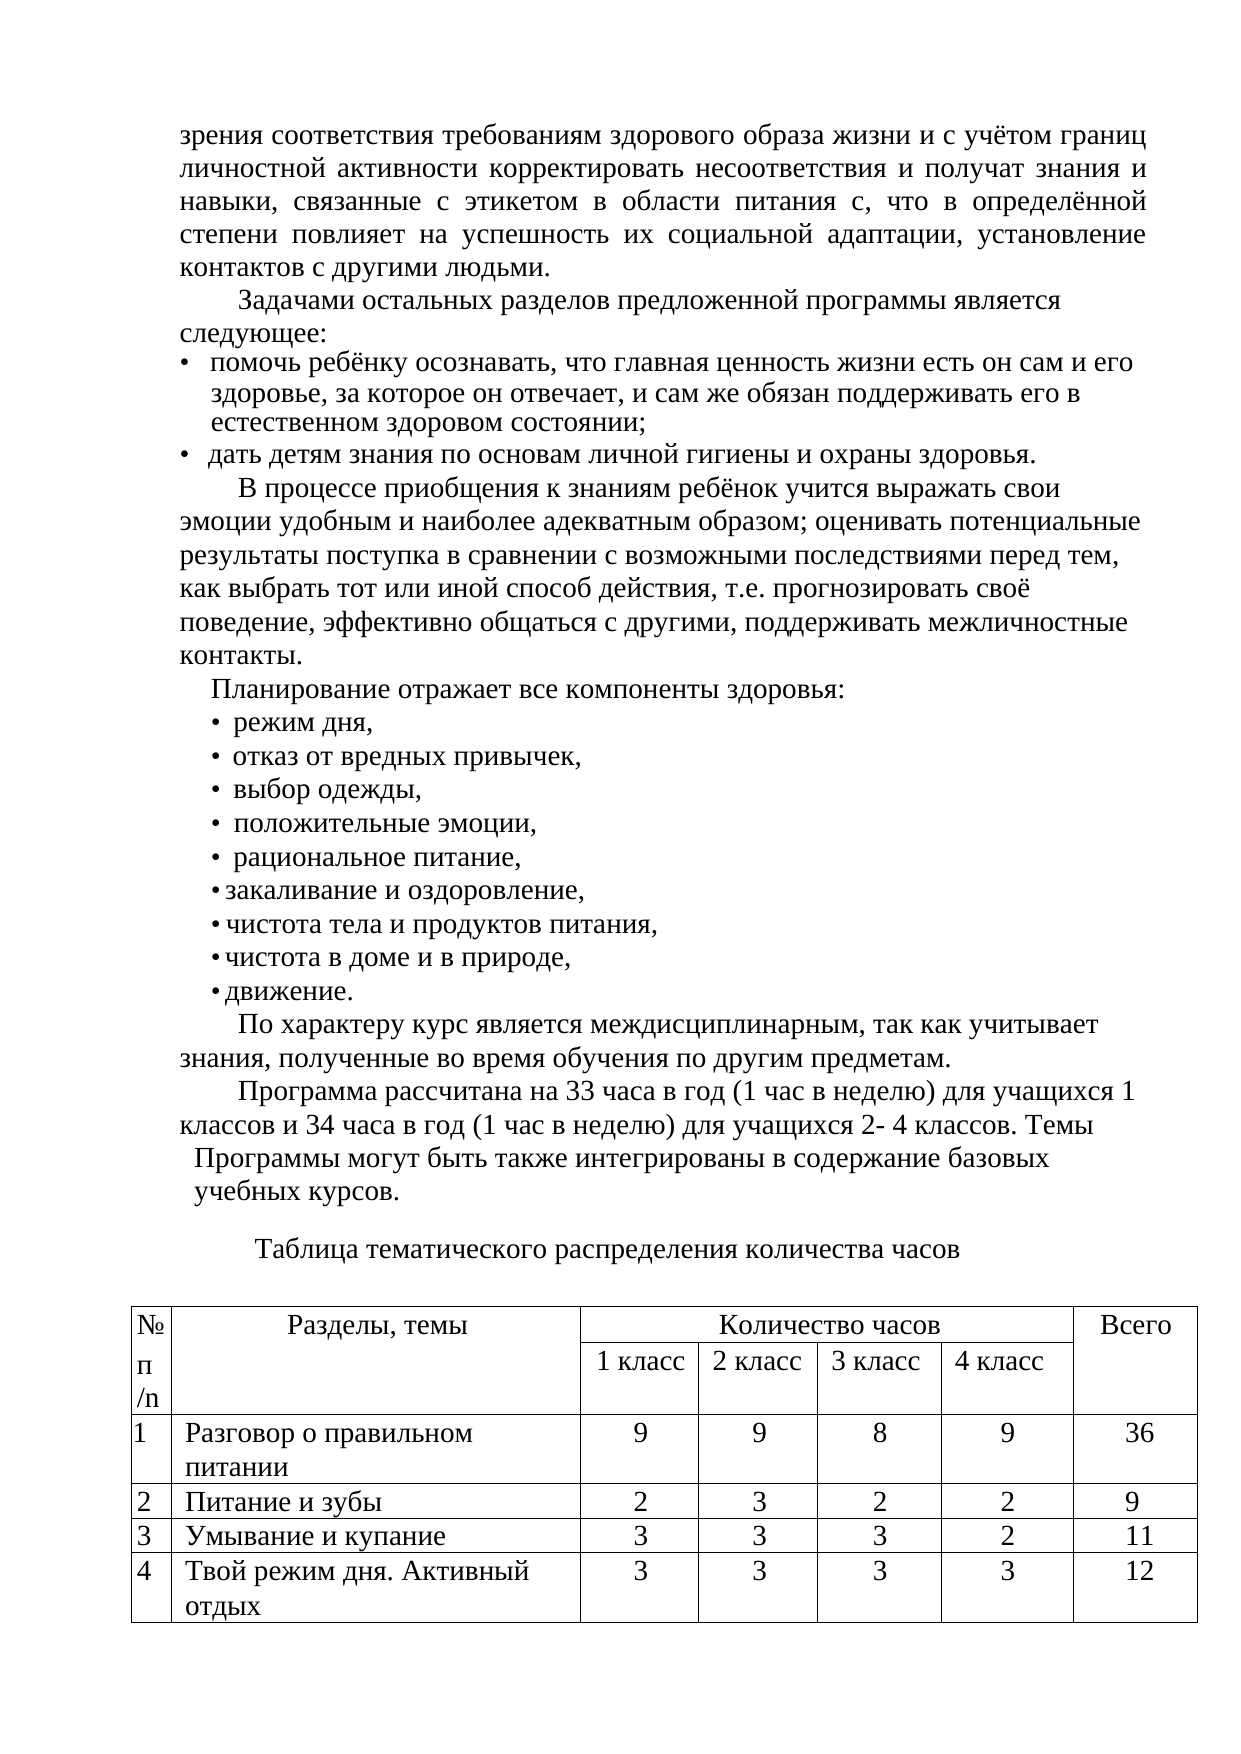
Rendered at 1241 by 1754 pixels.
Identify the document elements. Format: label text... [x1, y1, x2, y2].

text По характеру курс является междисциплинарным, так как учитывает знания, полученные во время обучения по другим предметам. [179, 1007, 1147, 1074]
table_cell 3 [699, 1519, 817, 1552]
table_cell Разговор о правильном питании [172, 1415, 580, 1483]
table_header Разделы, темы [172, 1307, 580, 1414]
text В процессе приобщения к знаниям ребёнок учится выражать свои эмоции удобным и наиболее адекватным образом; оценивать потенциальные результаты поступка в сравнении с возможными последствиями перед тем, как выбрать тот или иной способ действия, т.е. прогнозировать своё поведение, эффективно общаться с другими, поддерживать межличностные контакты. [179, 470, 1147, 671]
list положительные эмоции, [179, 806, 1152, 839]
table_cell 9 [581, 1415, 698, 1483]
table_cell 9 [942, 1415, 1073, 1483]
table_header Количество часов [581, 1307, 1073, 1342]
table_header № п/n [132, 1307, 171, 1414]
table_cell 2 класс [699, 1343, 817, 1414]
list движение. [179, 973, 1152, 1007]
list помочь ребёнку осознавать, что главная ценность жизни есть он сам и его [179, 349, 1152, 377]
text Планирование отражает все компоненты здоровья: [179, 671, 1152, 705]
table_cell 11 [1074, 1519, 1197, 1552]
table_cell 4 класс [942, 1343, 1073, 1414]
table_cell Твой режим дня. Активный отдых [172, 1553, 580, 1622]
table_cell Питание и зубы [172, 1484, 580, 1517]
table_cell 3 [942, 1553, 1073, 1622]
text Программы могут быть также интегрированы в содержание базовых учебных курсов. [194, 1141, 1064, 1207]
table_cell 3 [818, 1553, 941, 1622]
table_cell 3 класс [818, 1343, 941, 1414]
list закаливание и оздоровление, [179, 873, 1152, 906]
table_cell 9 [699, 1415, 817, 1483]
list чистота тела и продуктов питания, [179, 906, 1152, 940]
table_cell 2 [942, 1519, 1073, 1552]
table_cell 3 [818, 1519, 941, 1552]
list рациональное питание, [179, 839, 1152, 873]
list режим дня, [179, 705, 1152, 738]
table_cell 3 [581, 1553, 698, 1622]
table_cell 3 [699, 1484, 817, 1517]
table_cell 8 [818, 1415, 941, 1483]
table_cell 2 [132, 1484, 171, 1517]
table_header Всего [1074, 1307, 1197, 1414]
table_cell 3 [699, 1553, 817, 1622]
list дать детям знания по основам личной гигиены и охраны здоровья. [179, 437, 1152, 470]
text естественном здоровом состоянии; [179, 408, 1152, 437]
table_cell 1 класс [581, 1343, 698, 1414]
table_cell 2 [818, 1484, 941, 1517]
table_cell 36 [1074, 1415, 1197, 1483]
table_cell 1 [132, 1415, 171, 1483]
list отказ от вредных привычек, [179, 738, 1152, 772]
table_cell 12 [1074, 1553, 1197, 1622]
table_cell 2 [942, 1484, 1073, 1517]
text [179, 118, 1147, 283]
list выбор одежды, [179, 772, 1152, 806]
text Программа рассчитана на 33 часа в год (1 час в неделю) для учащихся 1 классов и 34 часа в год (1 час в неделю) для учащихся 2- 4 классов. Темы [179, 1074, 1147, 1141]
table_cell 3 [581, 1519, 698, 1552]
list чистота в доме и в природе, [179, 940, 1152, 973]
table_cell 2 [581, 1484, 698, 1517]
table_cell Умывание и купание [172, 1519, 580, 1552]
text Задачами остальных разделов предложенной программы является следующее: [179, 283, 1152, 349]
table_cell 4 [132, 1553, 171, 1622]
table_cell 3 [132, 1519, 171, 1552]
text здоровье, за которое он отвечает, и сам же обязан поддерживать его в [179, 380, 1152, 408]
table_cell 9 [1074, 1484, 1197, 1517]
text Таблица тематического распределения количества часов [254, 1236, 1152, 1264]
